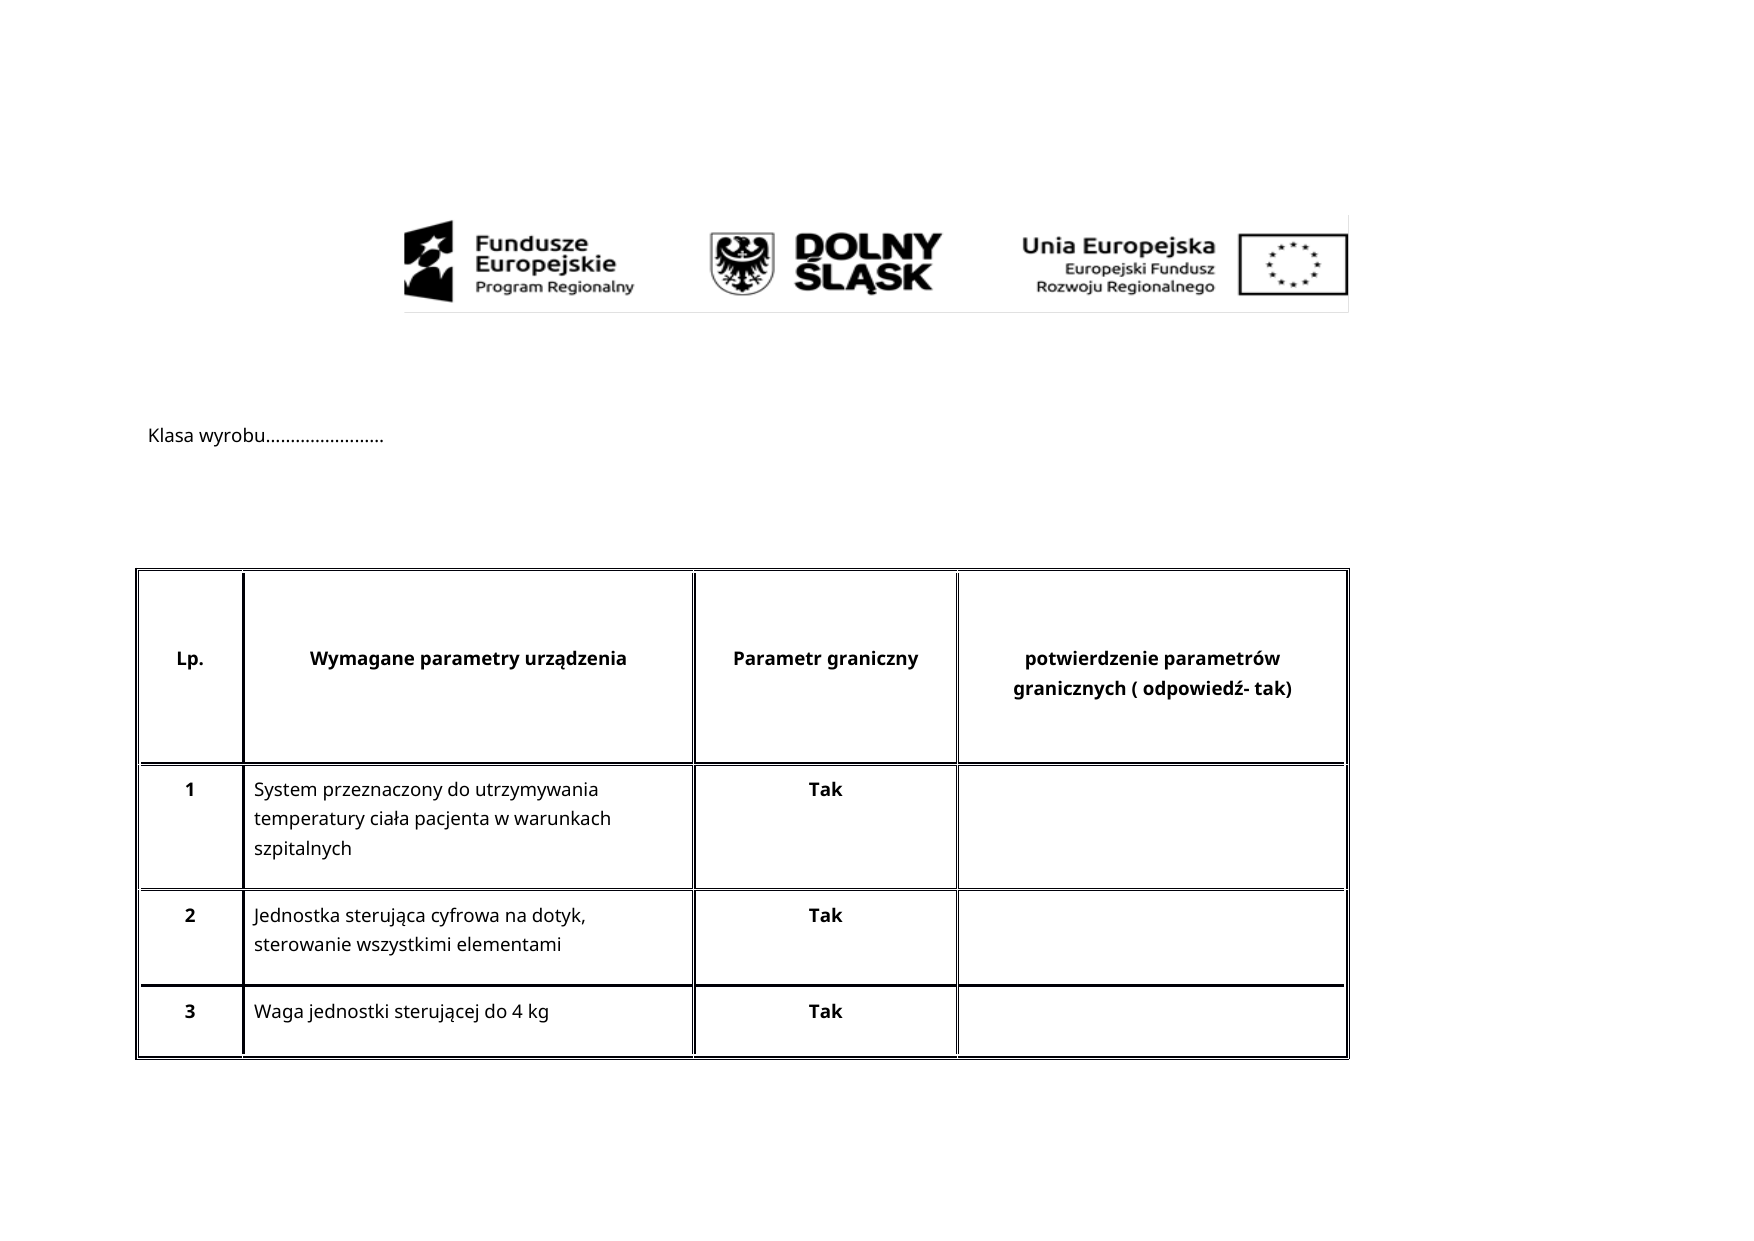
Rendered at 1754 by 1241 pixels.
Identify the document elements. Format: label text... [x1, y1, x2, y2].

table_cell Tak [696, 891, 956, 984]
table_header potwierdzenie parametrów granicznych ( odpowiedź- tak) [958, 571, 1346, 762]
table_cell System przeznaczony do utrzymywania temperatury ciała pacjenta w warunkach szpitalnych [245, 766, 692, 888]
table_cell Jednostka sterująca cyfrowa na dotyk, sterowanie wszystkimi elementami [245, 891, 692, 984]
table_header Parametr graniczny [694, 571, 957, 762]
table_cell 3 [139, 984, 243, 1056]
table_cell Tak [694, 987, 957, 1056]
text Klasa wyrobu…………………… [148, 422, 1606, 448]
table_cell [959, 762, 1347, 888]
table_cell Waga jednostki sterującej do 4 kg [243, 984, 694, 1056]
table_header Wymagane parametry urządzenia [243, 569, 694, 762]
table_cell [958, 984, 1346, 1056]
table_cell 1 [139, 762, 242, 888]
picture [404, 215, 1350, 314]
table_cell 2 [137, 888, 243, 984]
table_cell Tak [696, 766, 956, 888]
table_cell [958, 888, 1348, 984]
table_header Lp. [139, 569, 243, 762]
